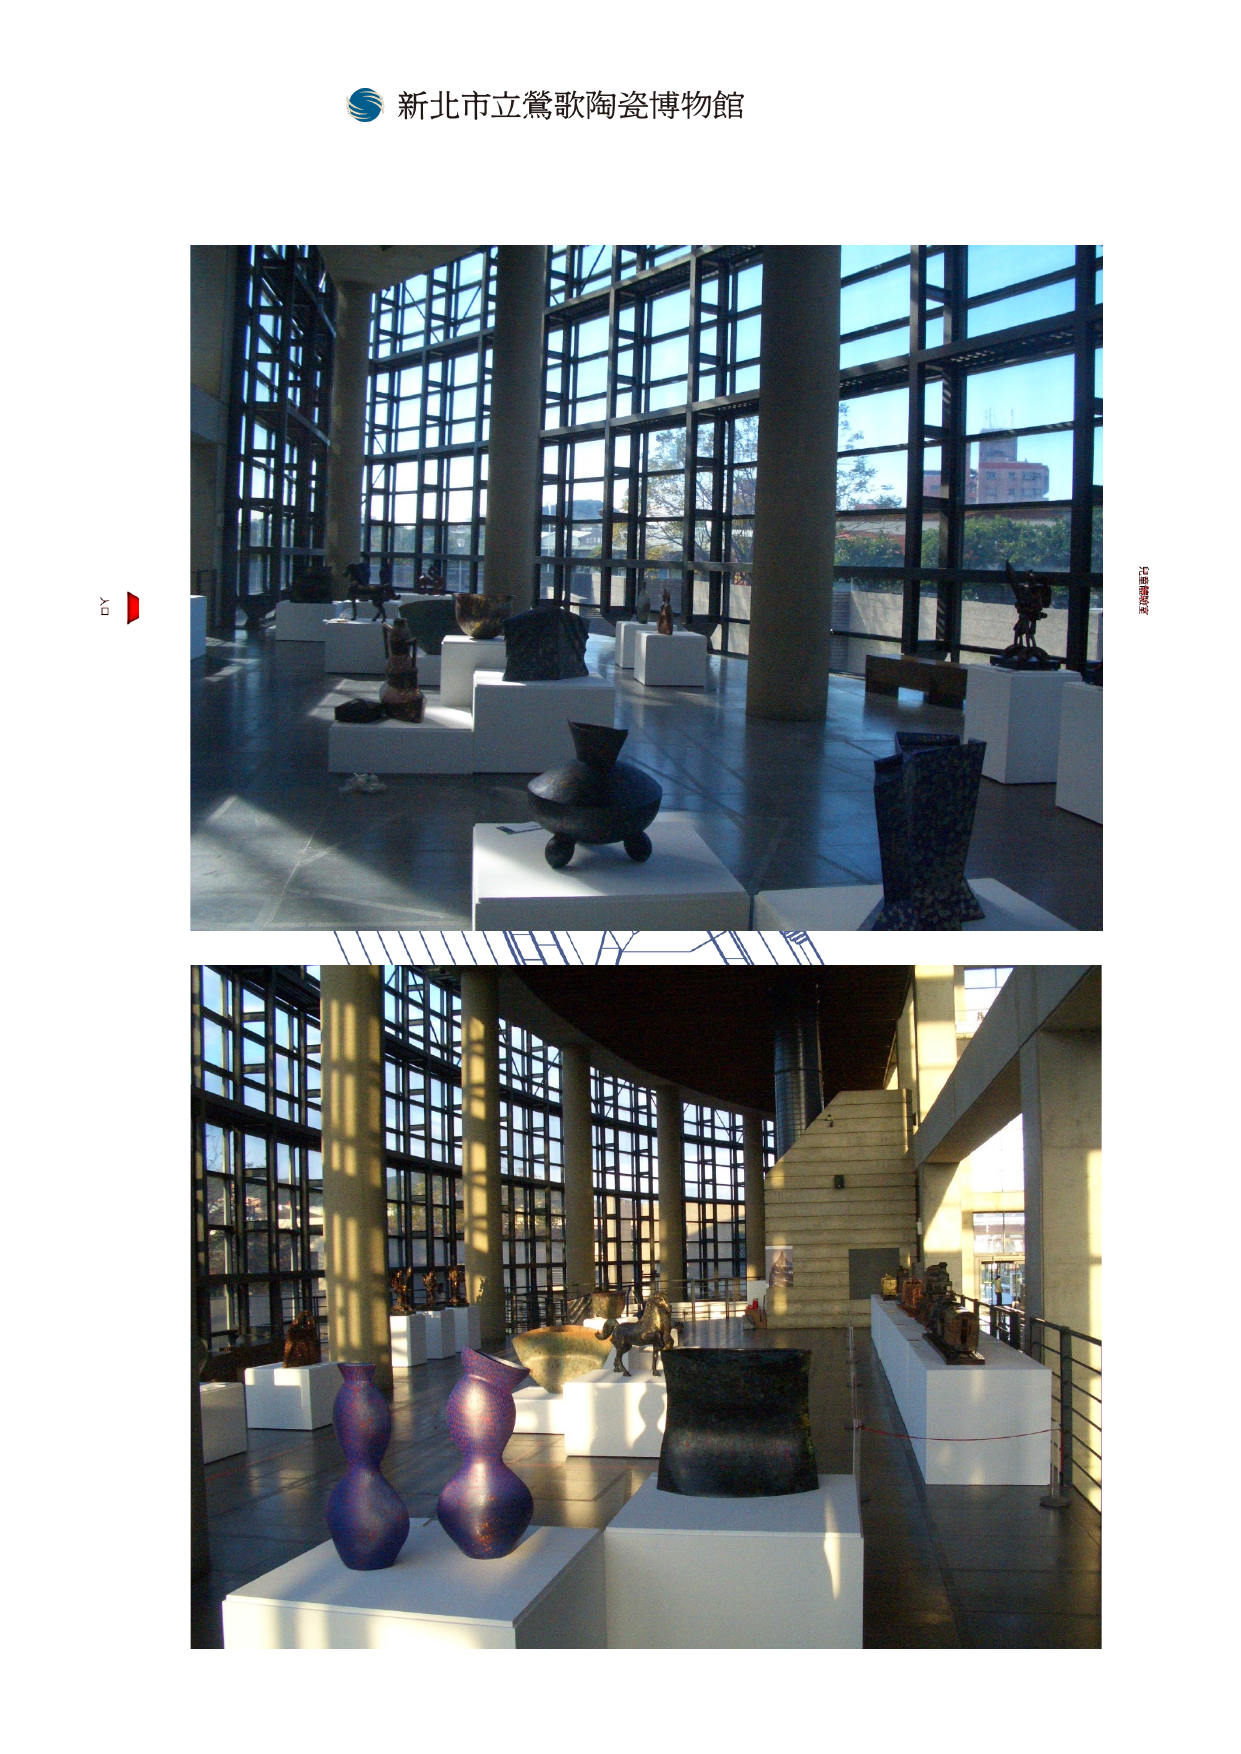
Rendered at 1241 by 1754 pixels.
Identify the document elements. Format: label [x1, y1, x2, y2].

picture [372, 88, 744, 122]
picture [346, 88, 359, 122]
picture [49, 239, 1192, 1649]
